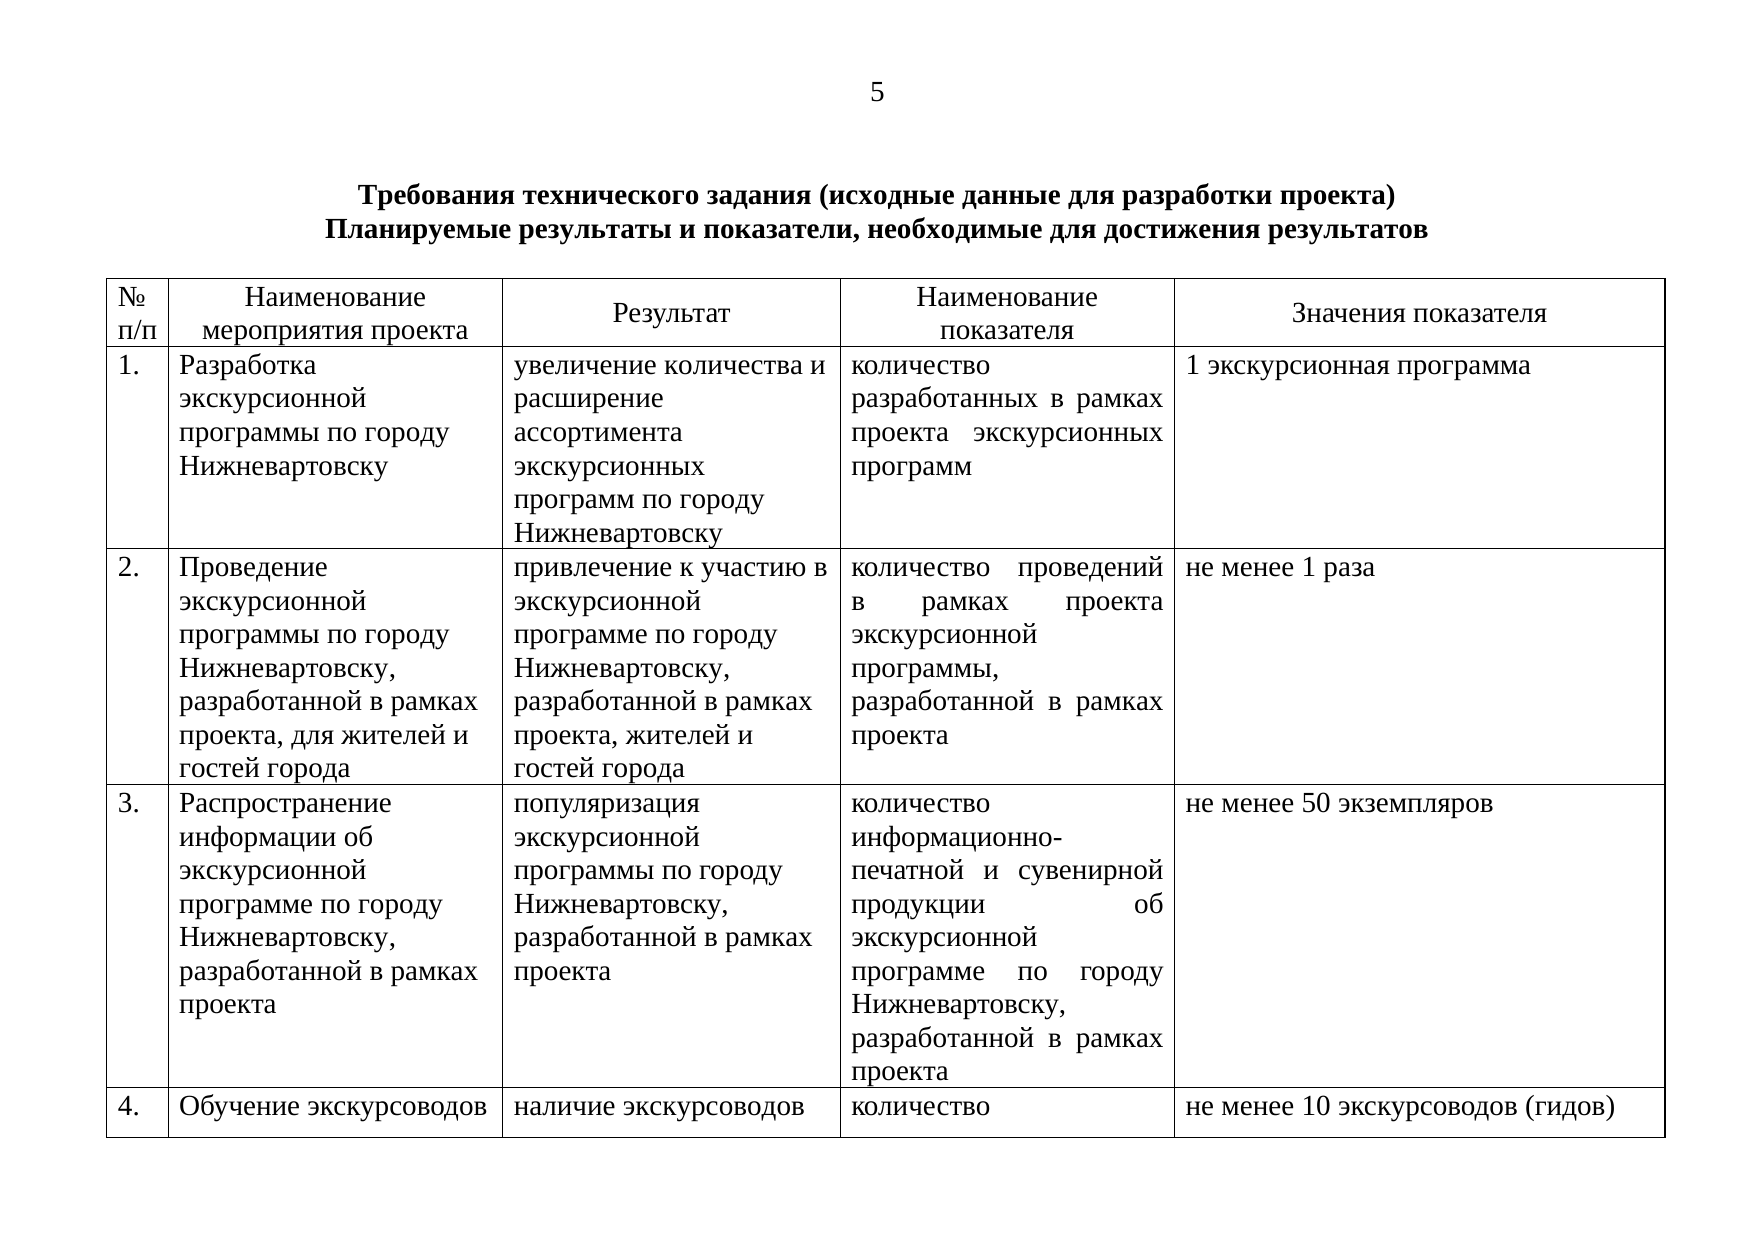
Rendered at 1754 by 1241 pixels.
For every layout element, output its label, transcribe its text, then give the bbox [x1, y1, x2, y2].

table_header Наименование мероприятия проекта [169, 279, 502, 346]
table_cell количество информационно-печатной и сувенирной продукции об экскурсионной программе по городу Нижневартовску, разработанной в рамках проекта [841, 785, 1174, 1087]
table_header Результат [503, 279, 840, 346]
table_cell количество разработанных в рамках проекта экскурсионных программ [841, 347, 1174, 548]
table_cell Разработка экскурсионной программы по городу Нижневартовску [169, 347, 502, 548]
table_cell количество проведений в рамках проекта экскурсионной программы, разработанной в рамках проекта [841, 549, 1174, 784]
text Требования технического задания (исходные данные для разработки проекта) [118, 177, 1636, 211]
table_cell Распространение информации об экскурсионной программе по городу Нижневартовску, разработанной в рамках проекта [169, 785, 502, 1087]
table_header Наименование показателя [841, 279, 1174, 346]
table_cell увеличение количества и расширение ассортимента экскурсионных программ по городу Нижневартовску [503, 347, 840, 548]
table_cell 2. [107, 549, 168, 784]
table_cell популяризация экскурсионной программы по городу Нижневартовску, разработанной в рамках проекта [503, 785, 840, 1087]
table_cell 3. [107, 785, 168, 1087]
table_header Значения показателя [1175, 279, 1664, 346]
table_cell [503, 1088, 840, 1137]
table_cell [1175, 1088, 1664, 1137]
table_cell 1. [107, 347, 168, 548]
table_cell не менее 50 экземпляров [1175, 785, 1664, 1087]
table_cell привлечение к участию в экскурсионной программе по городу Нижневартовску, разработанной в рамках проекта, жителей и гостей города [503, 549, 840, 784]
table_cell не менее 1 раза [1175, 549, 1664, 784]
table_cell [841, 1088, 1174, 1137]
table_cell 4. [107, 1088, 168, 1137]
table_header № п/п [107, 279, 168, 346]
table_cell 1 экскурсионная программа [1175, 347, 1664, 548]
list Планируемые результаты и показатели, необходимые для достижения результатов [118, 211, 1636, 244]
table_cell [169, 1088, 502, 1137]
table_cell Проведение экскурсионной программы по городу Нижневартовску, разработанной в рамках проекта, для жителей и гостей города [169, 549, 502, 784]
